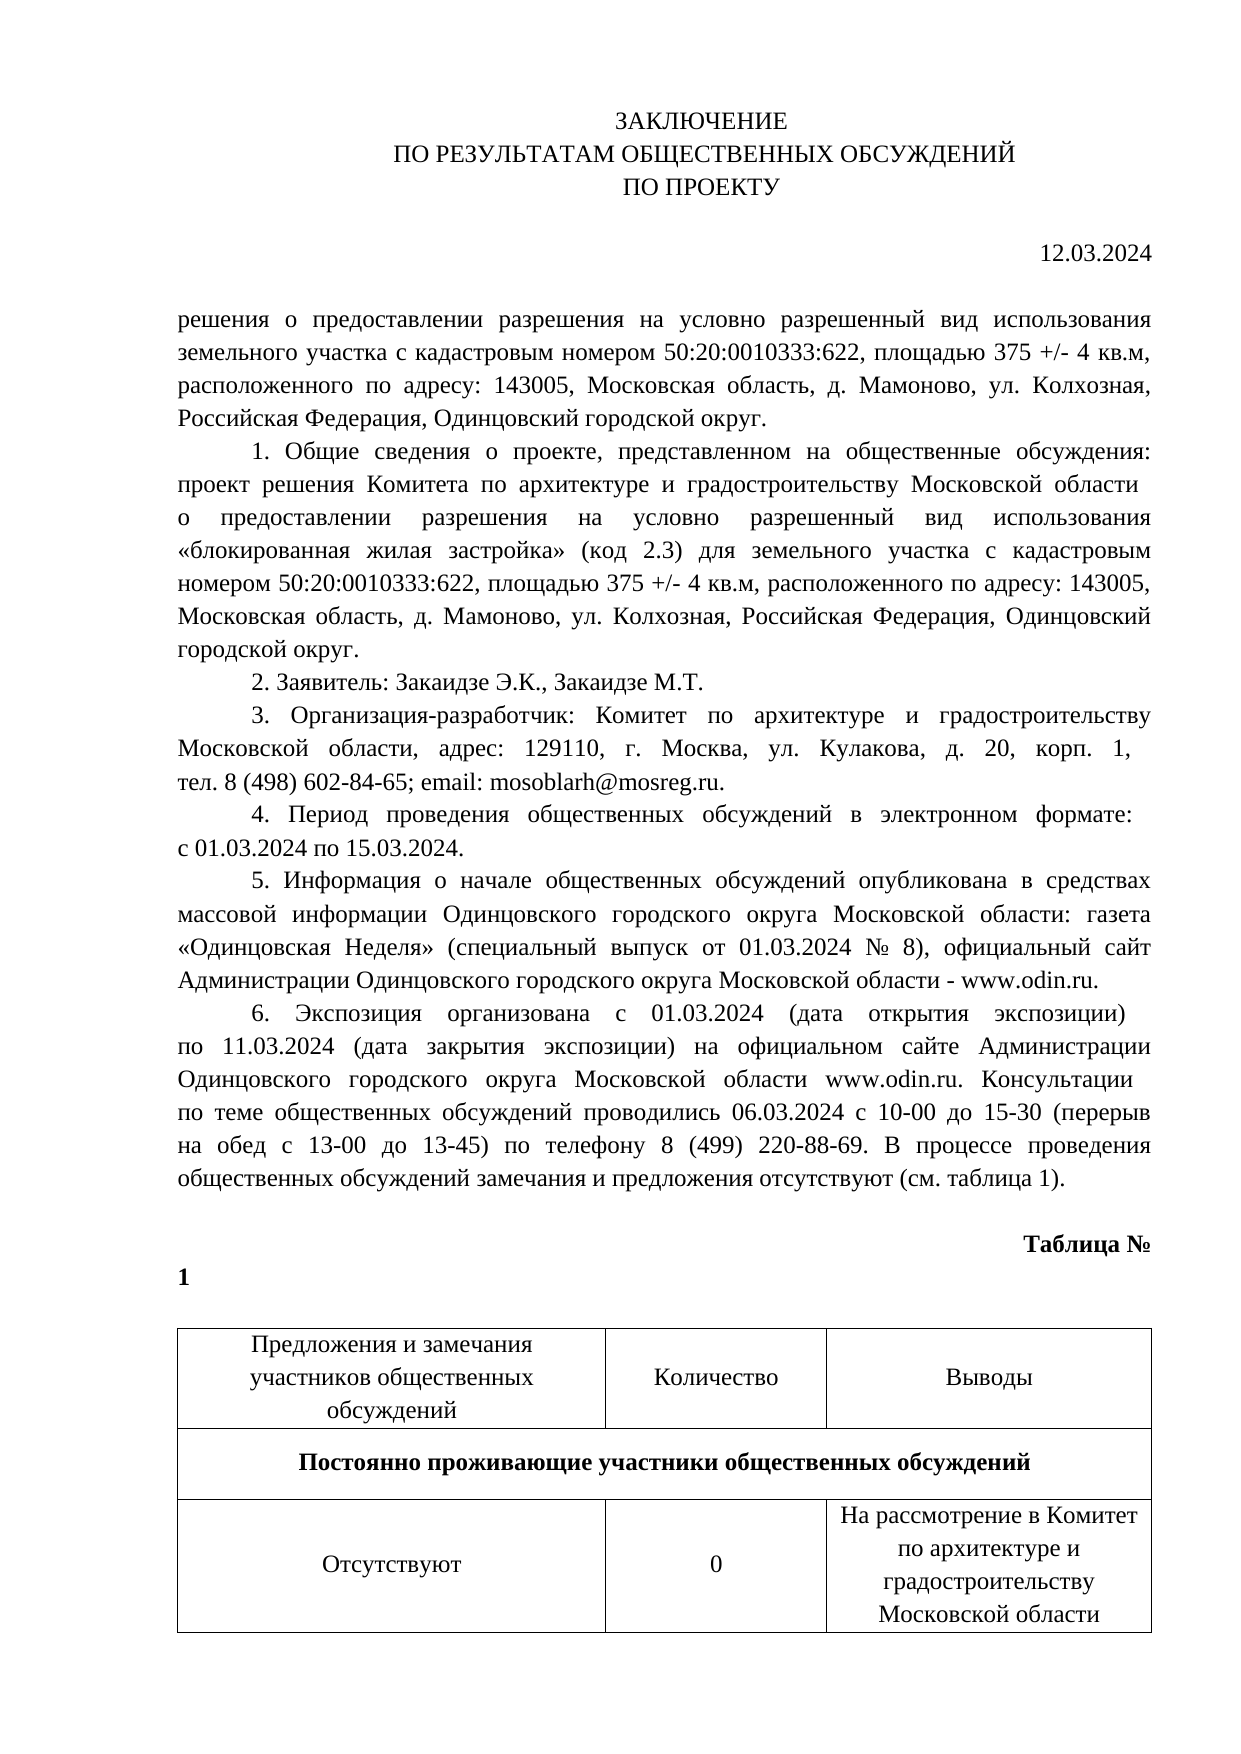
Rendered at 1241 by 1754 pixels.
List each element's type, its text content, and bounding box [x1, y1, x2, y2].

text Таблица № 1 [177, 1229, 1152, 1291]
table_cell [827, 1500, 1151, 1632]
table_cell Постоянно проживающие участники общественных обсуждений [178, 1429, 1151, 1499]
table_cell 0 [606, 1500, 826, 1632]
table_header Выводы [827, 1329, 1151, 1428]
text 2. Заявитель: Закаидзе Э.К., Закаидзе М.Т. [177, 667, 1152, 696]
table_header Предложения и замечания участников общественных обсуждений [178, 1329, 605, 1428]
text 1. Общие сведения о проекте, представленном на общественные обсуждения: проект решения Комитета по архитектуре и градостроительству Московской области о предоставлении разрешения на условно разрешенный вид использования «блокированная жилая застройка» (код 2.3) для земельного участка с кадастровым номером 50:20:0010333:622, площадью 375 +/- 4 кв.м, расположенного по адресу: 143005, Московская область, д. Мамоново, ул. Колхозная, Российская Федерация, Одинцовский городской округ. [177, 436, 1152, 663]
text ПО ПРОЕКТУ [177, 172, 1152, 201]
table_cell Отсутствуют [178, 1500, 605, 1632]
table_header Количество [606, 1329, 826, 1428]
text ПО РЕЗУЛЬТАТАМ ОБЩЕСТВЕННЫХ ОБСУЖДЕНИЙ [177, 139, 1152, 168]
text 4. Период проведения общественных обсуждений в электронном формате: с 01.03.2024 по 15.03.2024. [177, 799, 1152, 861]
text 12.03.2024 [177, 238, 1152, 267]
text 3. Организация-разработчик: Комитет по архитектуре и градостроительству Московской области, адрес: 129110, г. Москва, ул. Кулакова, д. 20, корп. 1, тел. 8 (498) 602-84-65; email: mosoblarh@mosreg.ru. [177, 701, 1152, 795]
text ЗАКЛЮЧЕНИЕ [177, 106, 1152, 135]
text 5. Информация о начале общественных обсуждений опубликована в средствах массовой информации Одинцовского городского округа Московской области: газета «Одинцовская Неделя» (специальный выпуск от 01.03.2024 № 8), официальный сайт Администрации Одинцовского городского округа Московской области - www.odin.ru. [177, 866, 1152, 993]
text решения о предоставлении разрешения на условно разрешенный вид использования земельного участка с кадастровым номером 50:20:0010333:622, площадью 375 +/- 4 кв.м, расположенного по адресу: 143005, Московская область, д. Мамоново, ул. Колхозная, Российская Федерация, Одинцовский городской округ. [177, 304, 1152, 432]
text 6. Экспозиция организована с 01.03.2024 (дата открытия экспозиции) по 11.03.2024 (дата закрытия экспозиции) на официальном сайте Администрации Одинцовского городского округа Московской области www.odin.ru. Консультации по теме общественных обсуждений проводились 06.03.2024 с 10-00 до 15-30 (перерыв на обед с 13-00 до 13-45) по телефону 8 (499) 220-88-69. В процессе проведения общественных обсуждений замечания и предложения отсутствуют (см. таблица 1). [177, 998, 1152, 1192]
